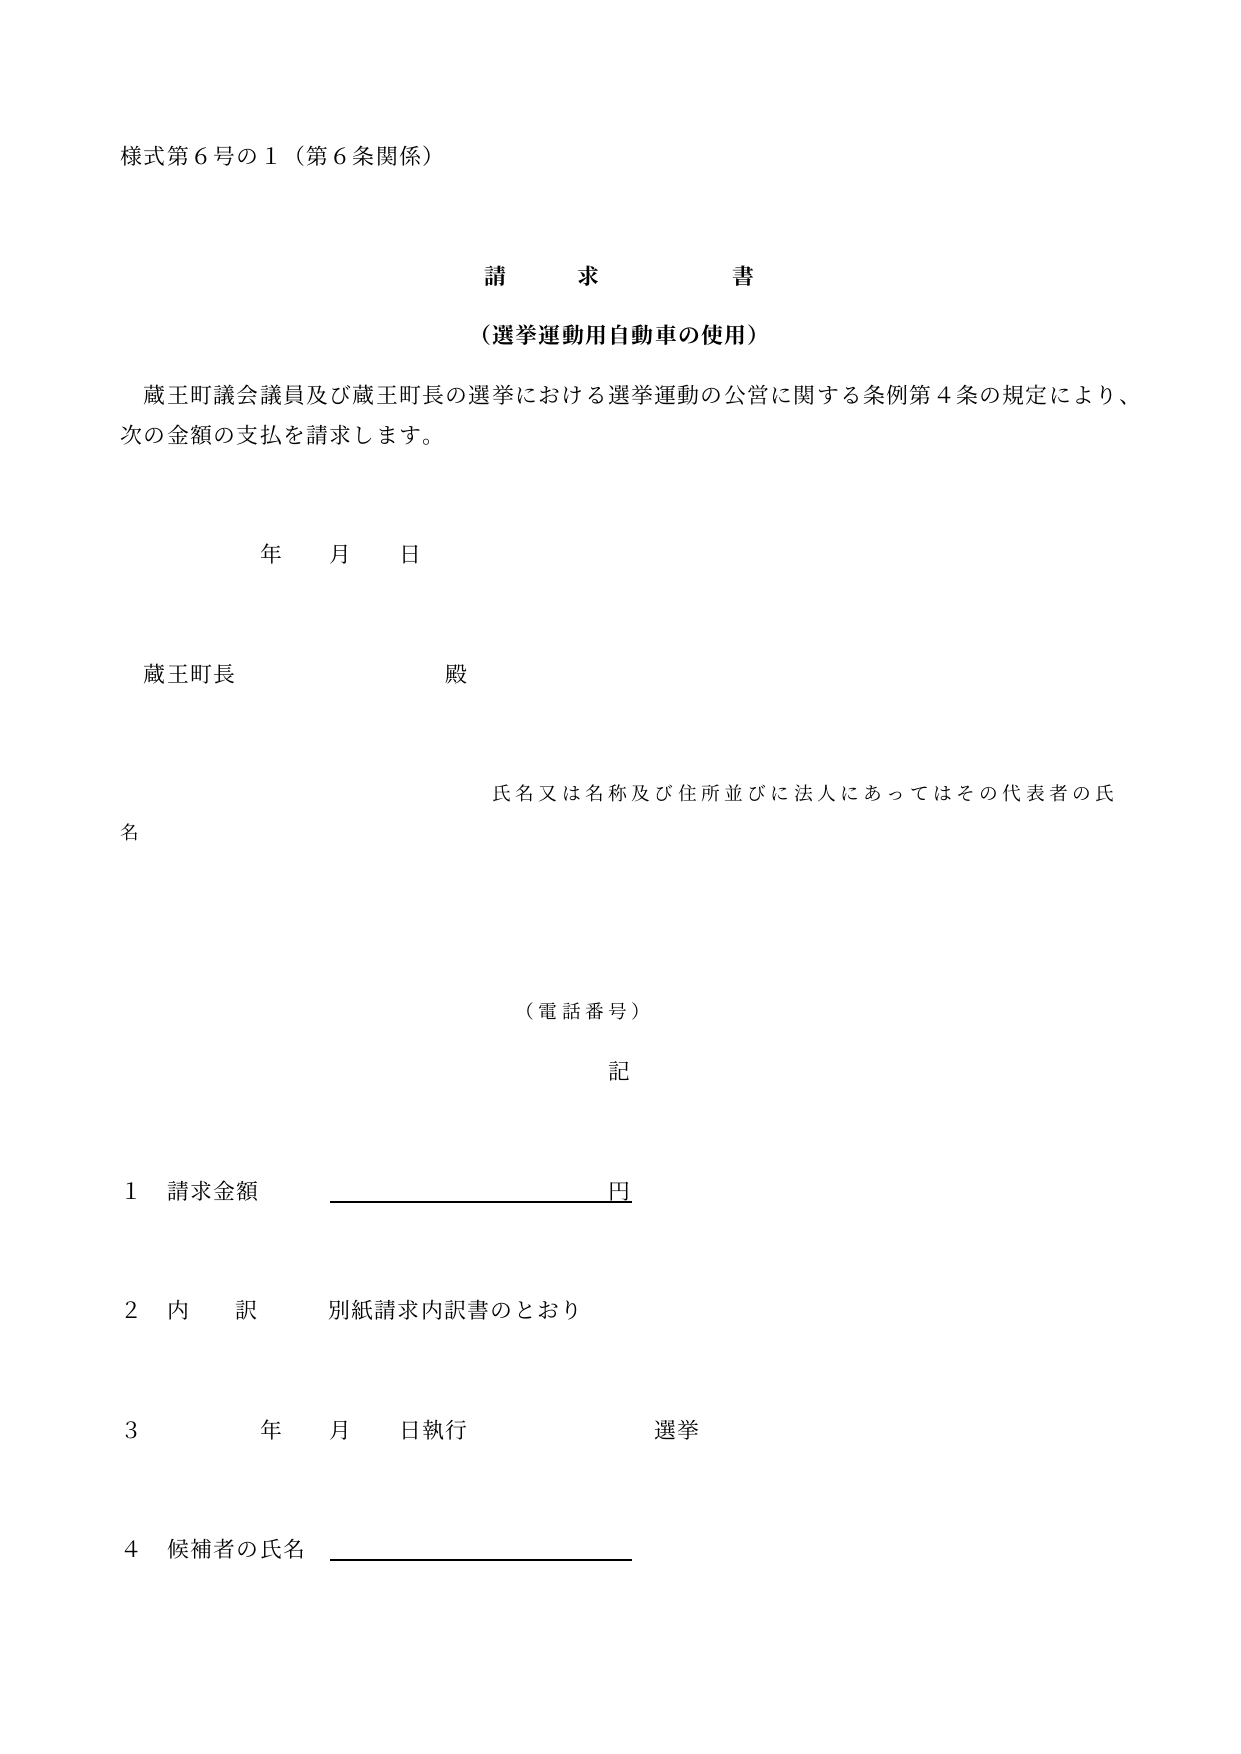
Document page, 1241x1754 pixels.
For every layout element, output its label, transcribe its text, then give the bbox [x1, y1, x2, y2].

text 蔵王町議会議員及び蔵王町長の選挙における選挙運動の公営に関する条例第４条の規定により、次の金額の支払を請求します。 [121, 377, 1119, 451]
text 請求書 [121, 257, 1119, 292]
text （電話番号） [121, 993, 1119, 1028]
text （選挙運動用自動車の使用） [121, 317, 1119, 352]
text ３ 年 月 日執行 選挙 [121, 1412, 1119, 1446]
text 年 月 日 [121, 536, 1119, 571]
text ４ 候補者の氏名 [121, 1531, 1119, 1565]
text 記 [121, 1053, 1119, 1087]
text 氏名又は名称及び住所並びに法人にあってはその代表者の氏名 [121, 775, 1119, 849]
text 蔵王町長 殿 [121, 656, 1119, 690]
text １ 請求金額 円 [121, 1173, 1119, 1207]
text ２ 内訳 別紙請求内訳書のとおり [121, 1292, 1119, 1326]
text 様式第６号の１（第６条関係） [121, 138, 1119, 172]
